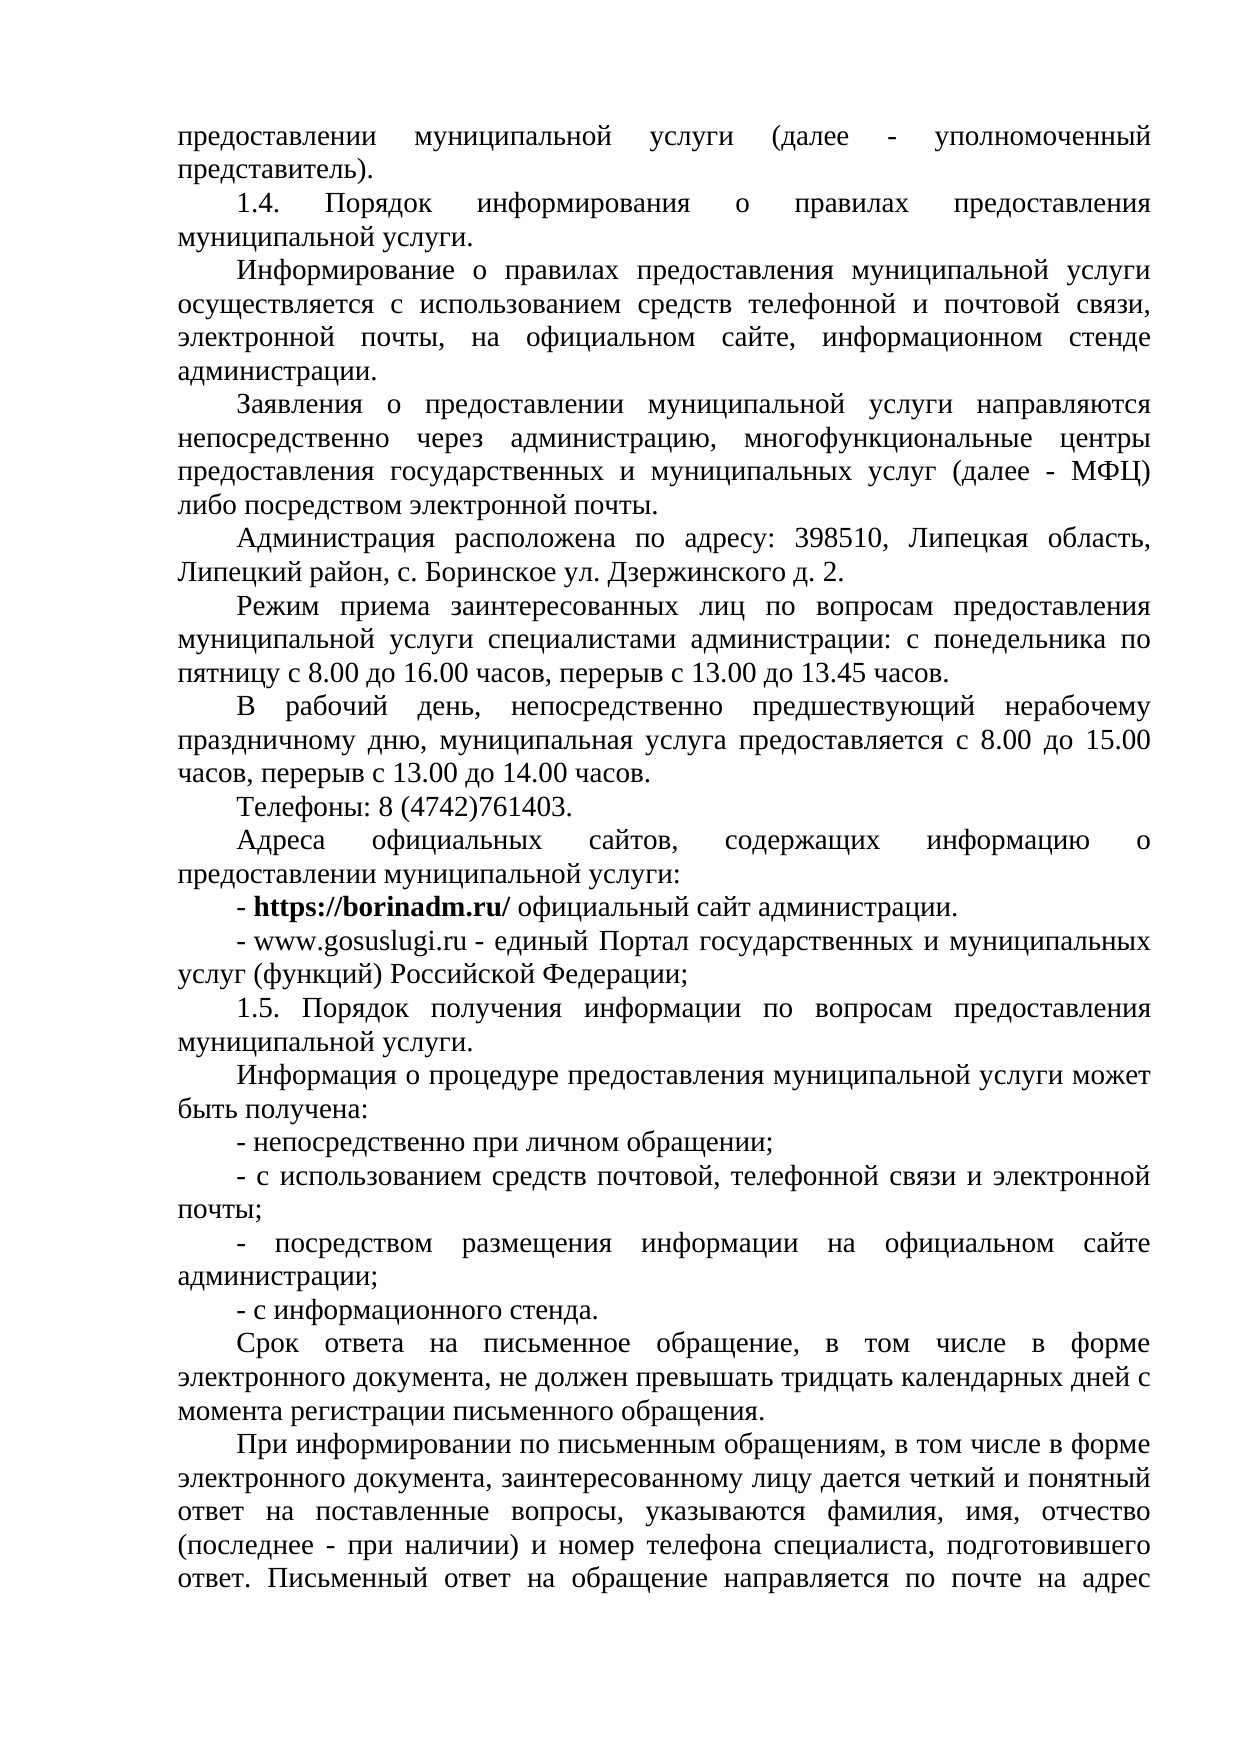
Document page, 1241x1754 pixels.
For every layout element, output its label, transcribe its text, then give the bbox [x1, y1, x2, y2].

text - www.gosuslugi.ru - единый Портал государственных и муниципальных услуг (функций) Российской Федерации; [177, 923, 1152, 990]
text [177, 1426, 1152, 1594]
text - непосредственно при личном обращении; [177, 1124, 1152, 1158]
text Телефоны: 8 (4742)761403. [177, 789, 1152, 822]
text - с информационного стенда. [177, 1292, 1152, 1326]
text - с использованием средств почтовой, телефонной связи и электронной почты; [177, 1158, 1152, 1225]
text 1.4. Порядок информирования о правилах предоставления муниципальной услуги. [177, 185, 1152, 252]
text Адреса официальных сайтов, содержащих информацию о предоставлении муниципальной услуги: [177, 822, 1152, 889]
text Срок ответа на письменное обращение, в том числе в форме электронного документа, не должен превышать тридцать календарных дней с момента регистрации письменного обращения. [177, 1326, 1152, 1426]
text Информация о процедуре предоставления муниципальной услуги может быть получена: [177, 1057, 1152, 1124]
text Информирование о правилах предоставления муниципальной услуги осуществляется с использованием средств телефонной и почтовой связи, электронной почты, на официальном сайте, информационном стенде администрации. [177, 252, 1152, 386]
text - посредством размещения информации на официальном сайте администрации; [177, 1225, 1152, 1292]
text Режим приема заинтересованных лиц по вопросам предоставления муниципальной услуги специалистами администрации: с понедельника по пятницу с 8.00 до 16.00 часов, перерыв с 13.00 до 13.45 часов. [177, 588, 1152, 688]
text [177, 118, 1152, 185]
text Администрация расположена по адресу: 398510, Липецкая область, Липецкий район, с. Боринское ул. Дзержинского д. 2. [177, 521, 1152, 588]
text Заявления о предоставлении муниципальной услуги направляются непосредственно через администрацию, многофункциональные центры предоставления государственных и муниципальных услуг (далее - МФЦ) либо посредством электронной почты. [177, 386, 1152, 521]
text В рабочий день, непосредственно предшествующий нерабочему праздничному дню, муниципальная услуга предоставляется с 8.00 до 15.00 часов, перерыв с 13.00 до 14.00 часов. [177, 688, 1152, 789]
text 1.5. Порядок получения информации по вопросам предоставления муниципальной услуги. [177, 990, 1152, 1057]
text - https://borinadm.ru/ официальный сайт администрации. [177, 889, 1152, 923]
